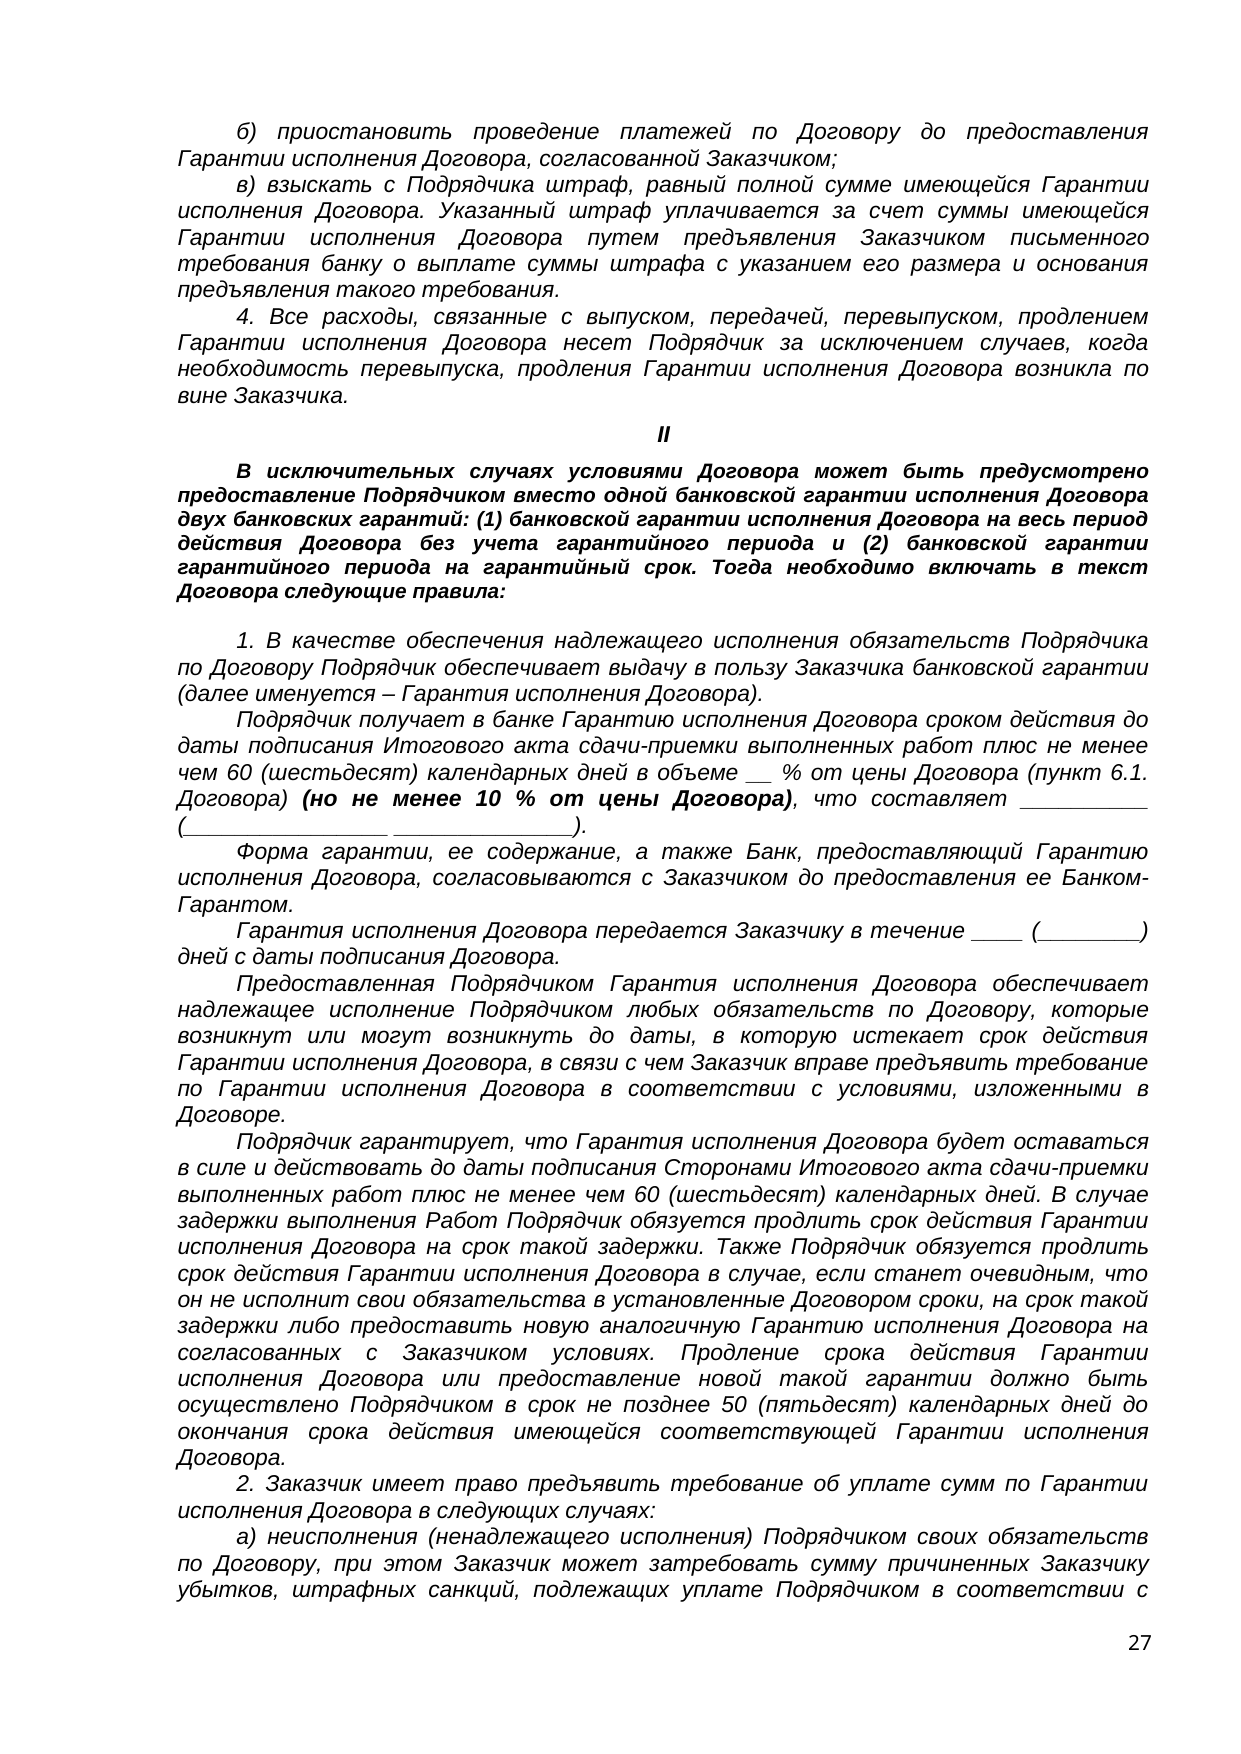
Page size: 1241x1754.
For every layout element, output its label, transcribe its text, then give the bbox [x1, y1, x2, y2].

text II [177, 421, 1152, 447]
text 2. Заказчик имеет право предъявить требование об уплате сумм по Гарантии исполнения Договора в следующих случаях: [177, 1470, 1152, 1523]
text Подрядчик гарантирует, что Гарантия исполнения Договора будет оставаться в силе и действовать до даты подписания Сторонами Итогового акта сдачи-приемки выполненных работ плюс не менее чем 60 (шестьдесят) календарных дней. В случае задержки выполнения Работ Подрядчик обязуется продлить срок действия Гарантии исполнения Договора на срок такой задержки. Также Подрядчик обязуется продлить срок действия Гарантии исполнения Договора в случае, если станет очевидным, что он не исполнит свои обязательства в установленные Договором сроки, на срок такой задержки либо предоставить новую аналогичную Гарантию исполнения Договора на согласованных с Заказчиком условиях. Продление срока действия Гарантии исполнения Договора или предоставление новой такой гарантии должно быть осуществлено Подрядчиком в срок не позднее 50 (пятьдесят) календарных дней до окончания срока действия имеющейся соответствующей Гарантии исполнения Договора. [177, 1128, 1152, 1470]
text в) взыскать с Подрядчика штраф, равный полной сумме имеющейся Гарантии исполнения Договора. Указанный штраф уплачивается за счет суммы имеющейся Гарантии исполнения Договора путем предъявления Заказчиком письменного требования банку о выплате суммы штрафа с указанием его размера и основания предъявления такого требования. [177, 171, 1152, 303]
text 1. В качестве обеспечения надлежащего исполнения обязательств Подрядчика по Договору Подрядчик обеспечивает выдачу в пользу Заказчика банковской гарантии (далее именуется – Гарантия исполнения Договора). [177, 627, 1152, 706]
text В исключительных случаях условиями Договора может быть предусмотрено предоставление Подрядчиком вместо одной банковской гарантии исполнения Договора двух банковских гарантий: (1) банковской гарантии исполнения Договора на весь период действия Договора без учета гарантийного периода и (2) банковской гарантии гарантийного периода на гарантийный срок. Тогда необходимо включать в текст Договора следующие правила: [177, 459, 1152, 603]
text Гарантия исполнения Договора передается Заказчику в течение ____ (________) дней с даты подписания Договора. [177, 917, 1152, 970]
text Предоставленная Подрядчиком Гарантия исполнения Договора обеспечивает надлежащее исполнение Подрядчиком любых обязательств по Договору, которые возникнут или могут возникнуть до даты, в которую истекает срок действия Гарантии исполнения Договора, в связи с чем Заказчик вправе предъявить требование по Гарантии исполнения Договора в соответствии с условиями, изложенными в Договоре. [177, 970, 1152, 1128]
text Подрядчик получает в банке Гарантию исполнения Договора сроком действия до даты подписания Итогового акта сдачи-приемки выполненных работ плюс не менее чем 60 (шестьдесят) календарных дней в объеме __ % от цены Договора (пункт 6.1. Договора) (но не менее 10 % от цены Договора), что составляет __________ (________________ ______________). [177, 706, 1152, 838]
text б) приостановить проведение платежей по Договору до предоставления Гарантии исполнения Договора, согласованной Заказчиком; [177, 118, 1152, 171]
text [177, 1523, 1152, 1602]
text 4. Все расходы, связанные с выпуском, передачей, перевыпуском, продлением Гарантии исполнения Договора несет Подрядчик за исключением случаев, когда необходимость перевыпуска, продления Гарантии исполнения Договора возникла по вине Заказчика. [177, 303, 1152, 408]
text Форма гарантии, ее содержание, а также Банк, предоставляющий Гарантию исполнения Договора, согласовываются с Заказчиком до предоставления ее Банком-Гарантом. [177, 838, 1152, 917]
